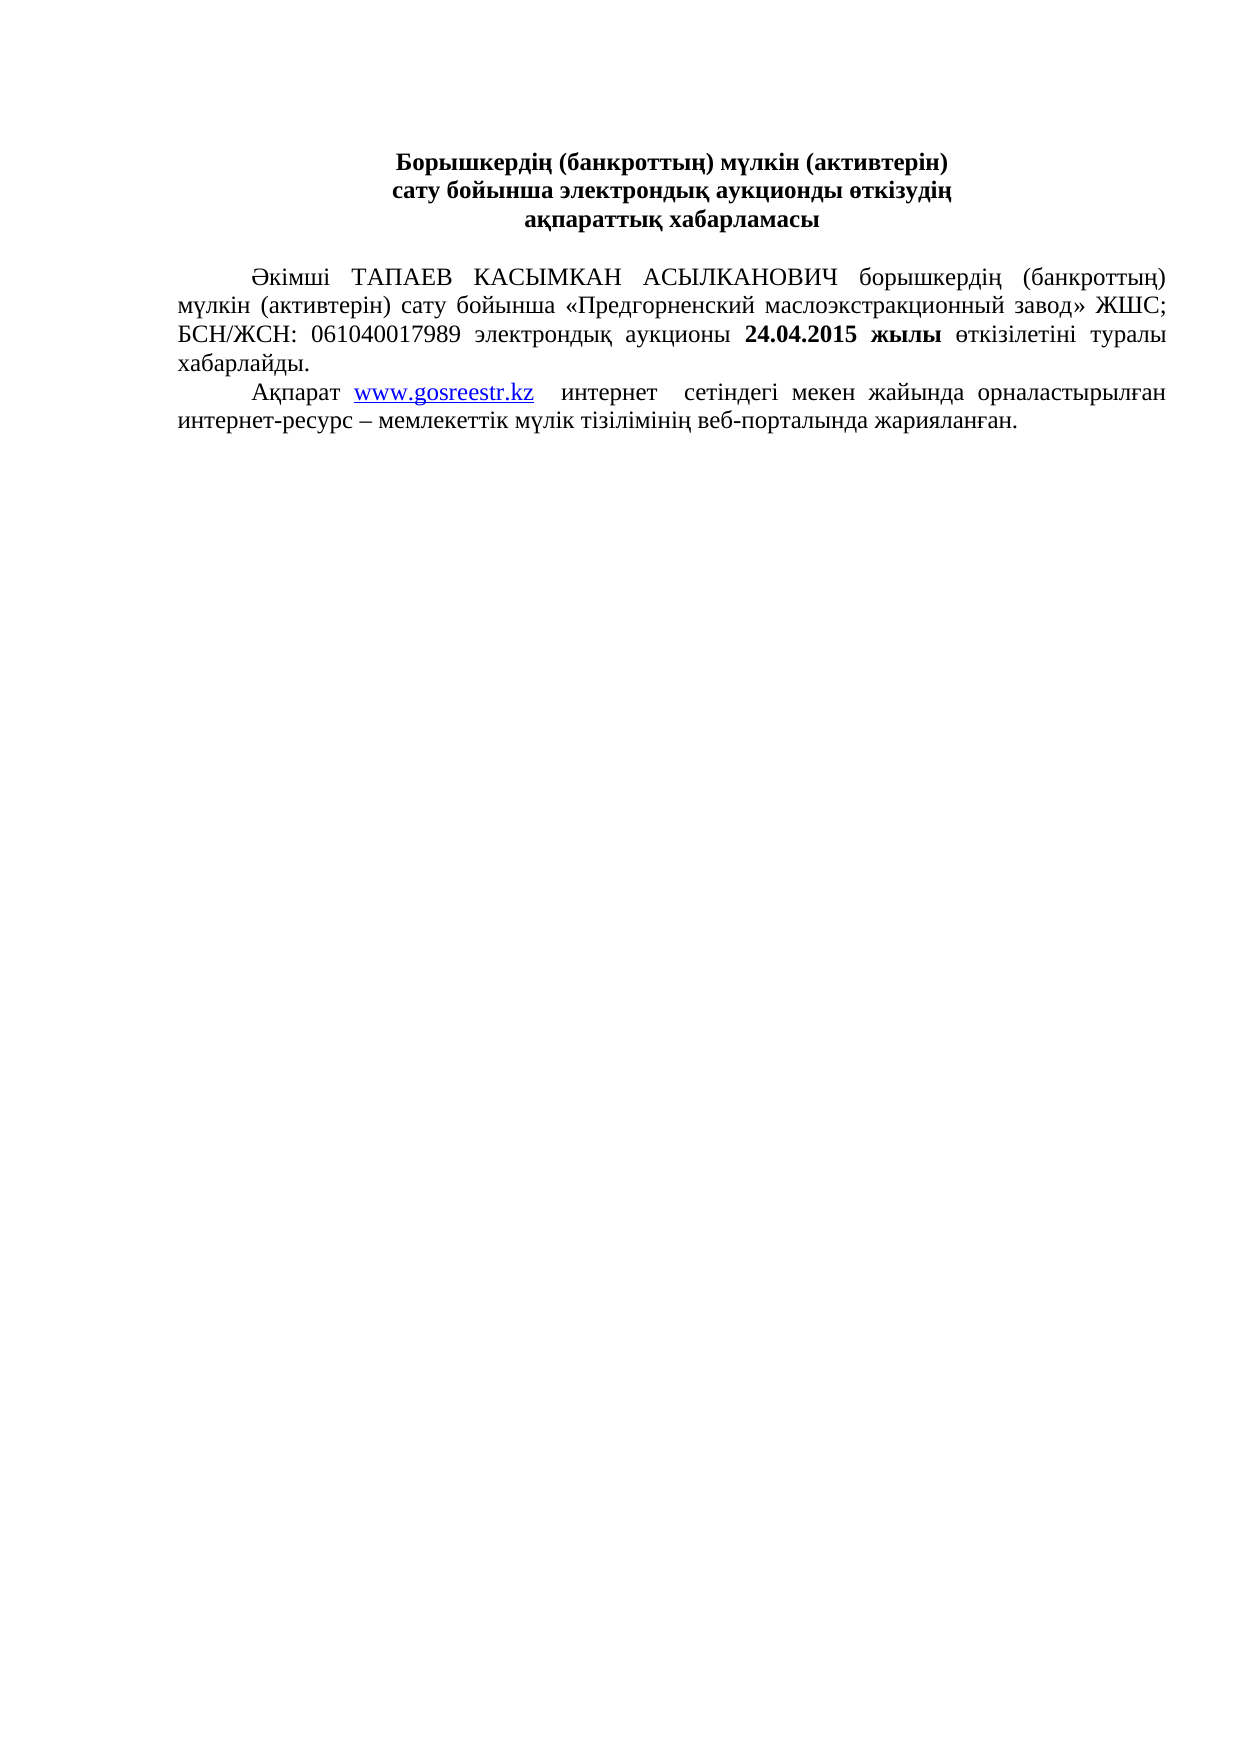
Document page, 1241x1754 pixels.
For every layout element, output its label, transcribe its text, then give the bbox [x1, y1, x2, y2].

text Борышкердің (банкроттың) мүлкін (активтерін) [177, 147, 1167, 176]
text сату бойынша электрондық аукционды өткізудің [177, 176, 1167, 204]
text Әкімші ТАПАЕВ КАСЫМКАН АСЫЛКАНОВИЧ борышкердің (банкроттың) мүлкін (активтерін) сату бойынша «Предгорненский маслоэкстракционный завод» ЖШС; БСН/ЖСН: 061040017989 электрондық аукционы 24.04.2015 жылы өткізілетіні туралы хабарлайды. [177, 262, 1167, 377]
text Ақпарат www.gosreestr.kz интернет сетіндегі мекен жайында орналастырылған интернет-ресурс – мемлекеттік мүлік тізілімінің веб-порталында жарияланған. [177, 377, 1167, 434]
text ақпараттық хабарламасы [177, 204, 1167, 233]
